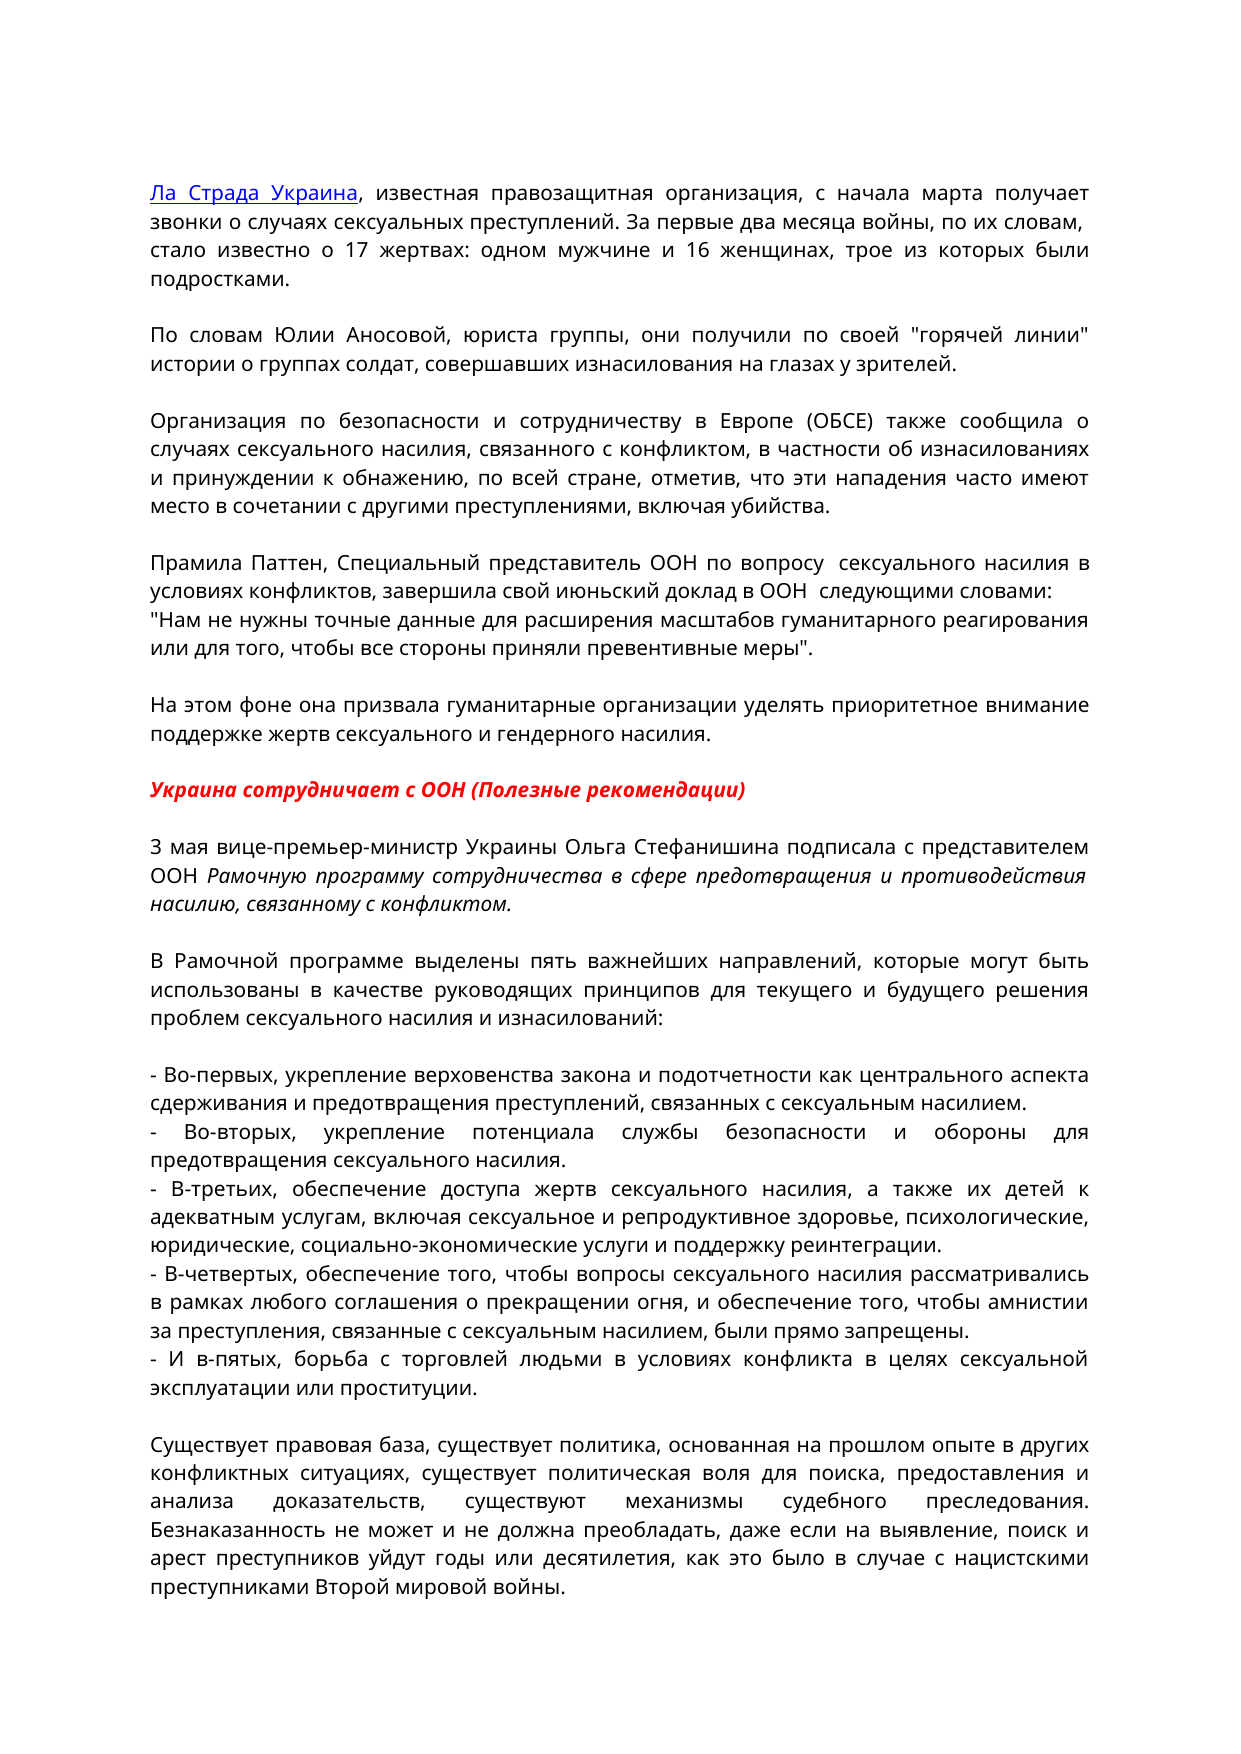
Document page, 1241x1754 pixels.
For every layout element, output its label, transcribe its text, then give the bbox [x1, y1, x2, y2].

text Ла Страда Украина, известная правозащитная организация, с начала марта получает звонки о случаях сексуальных преступлений. За первые два месяца войны, по их словам, стало известно о 17 жертвах: одном мужчине и 16 женщинах, трое из которых были подростками. [150, 178, 1090, 292]
text Организация по безопасности и сотрудничеству в Европе (ОБСЕ) также сообщила о случаях сексуального насилия, связанного с конфликтом, в частности об изнасилованиях и принуждении к обнажению, по всей стране, отметив, что эти нападения часто имеют место в сочетании с другими преступлениями, включая убийства. [150, 406, 1090, 520]
text - Во-первых, укрепление верховенства закона и подотчетности как центрального аспекта сдерживания и предотвращения преступлений, связанных с сексуальным насилием. [150, 1060, 1090, 1117]
text Украина сотрудничает с ООН (Полезные рекомендации) [150, 776, 1090, 804]
text 3 мая вице-премьер-министр Украины Ольга Стефанишина подписала с представителем ООН Рамочную программу сотрудничества в сфере предотвращения и противодействия насилию, связанному с конфликтом. [150, 832, 1090, 918]
text - В-четвертых, обеспечение того, чтобы вопросы сексуального насилия рассматривались в рамках любого соглашения о прекращении огня, и обеспечение того, чтобы амнистии за преступления, связанные с сексуальным насилием, были прямо запрещены. [150, 1259, 1090, 1344]
text Прамила Паттен, Специальный представитель ООН по вопросу сексуального насилия в условиях конфликтов, завершила свой июньский доклад в ООН следующими словами: [150, 548, 1090, 605]
text - И в-пятых, борьба с торговлей людьми в условиях конфликта в целях сексуальной эксплуатации или проституции. [150, 1344, 1090, 1401]
text - В-третьих, обеспечение доступа жертв сексуального насилия, а также их детей к адекватным услугам, включая сексуальное и репродуктивное здоровье, психологические, юридические, социально-экономические услуги и поддержку реинтеграции. [150, 1174, 1090, 1259]
text На этом фоне она призвала гуманитарные организации уделять приоритетное внимание поддержке жертв сексуального и гендерного насилия. [150, 690, 1090, 747]
text Существует правовая база, существует политика, основанная на прошлом опыте в других конфликтных ситуациях, существует политическая воля для поиска, предоставления и анализа доказательств, существуют механизмы судебного преследования. Безнаказанность не может и не должна преобладать, даже если на выявление, поиск и арест преступников уйдут годы или десятилетия, как это было в случае с нацистскими преступниками Второй мировой войны. [150, 1430, 1090, 1600]
text В Рамочной программе выделены пять важнейших направлений, которые могут быть использованы в качестве руководящих принципов для текущего и будущего решения проблем сексуального насилия и изнасилований: [150, 946, 1090, 1032]
text - Во-вторых, укрепление потенциала службы безопасности и обороны для предотвращения сексуального насилия. [150, 1117, 1090, 1174]
text По словам Юлии Аносовой, юриста группы, они получили по своей "горячей линии" истории о группах солдат, совершавших изнасилования на глазах у зрителей. [150, 321, 1090, 377]
text "Нам не нужны точные данные для расширения масштабов гуманитарного реагирования или для того, чтобы все стороны приняли превентивные меры". [150, 605, 1090, 662]
